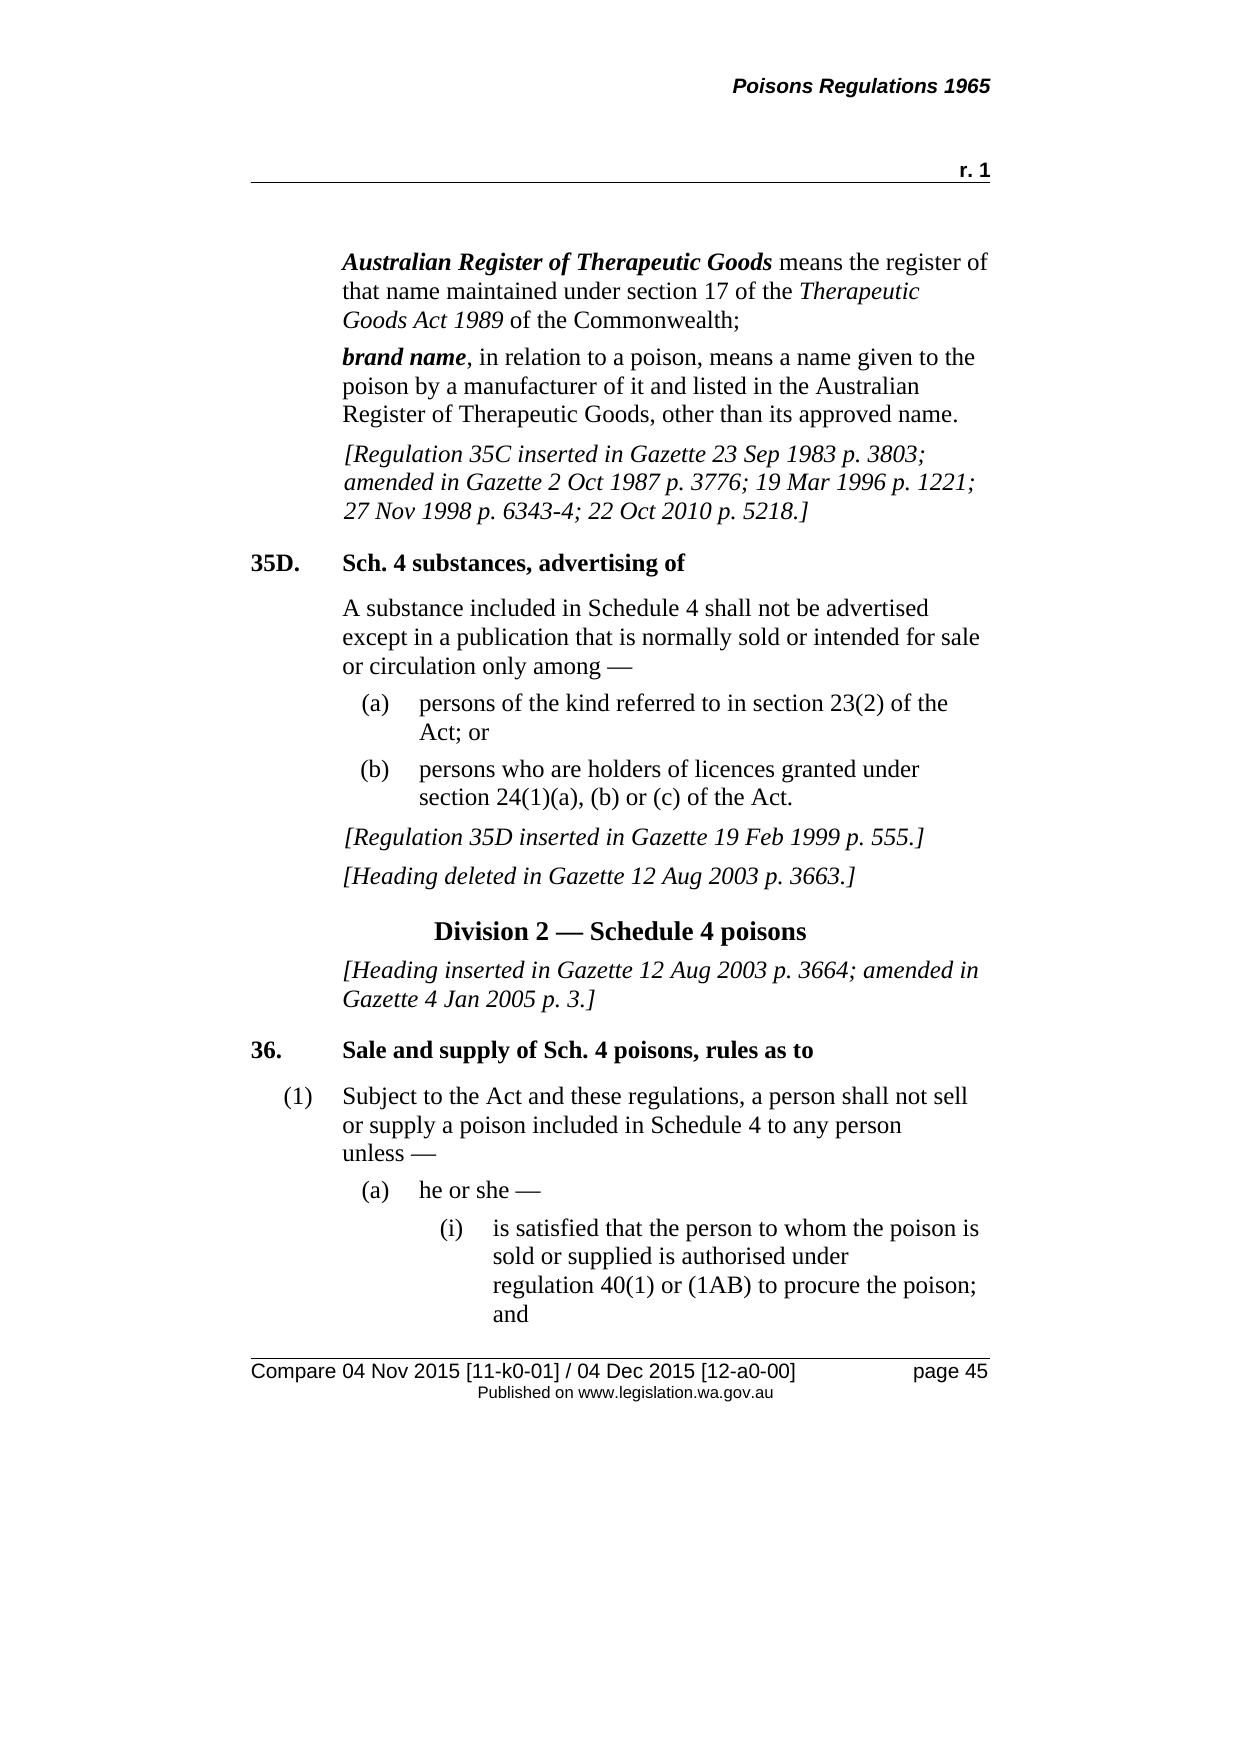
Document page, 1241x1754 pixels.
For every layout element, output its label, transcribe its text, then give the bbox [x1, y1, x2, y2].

text brand name, in relation to a poison, means a name given to the poison by a manufacturer of it and listed in the Australian Register of Therapeutic Goods, other than its approved name. [251, 342, 990, 428]
subtitle [Heading deleted in Gazette 12 Aug 2003 p. 3663.] [251, 861, 990, 889]
text (i) is satisfied that the person to whom the poison is sold or supplied is authorised under regulation 40(1) or (1AB) to procure the poison; and [251, 1213, 990, 1328]
text Australian Register of Therapeutic Goods means the register of that name maintained under section 17 of the Therapeutic Goods Act 1989 of the Commonwealth; [251, 247, 990, 334]
subtitle 36. Sale and supply of Sch. 4 poisons, rules as to [251, 1036, 990, 1064]
text [Regulation 35C inserted in Gazette 23 Sep 1983 p. 3803; amended in Gazette 2 Oct 1987 p. 3776; 19 Mar 1996 p. 1221; 27 Nov 1998 p. 6343-4; 22 Oct 2010 p. 5218.] [251, 439, 990, 525]
subtitle 35D. Sch. 4 substances, advertising of [251, 548, 990, 577]
text (1) Subject to the Act and these regulations, a person shall not sell or supply a poison included in Schedule 4 to any person unless — [251, 1081, 990, 1167]
text [Regulation 35D inserted in Gazette 19 Feb 1999 p. 555.] [251, 822, 990, 850]
subtitle [Heading inserted in Gazette 12 Aug 2003 p. 3664; amended in Gazette 4 Jan 2005 p. 3.] [251, 955, 990, 1013]
text A substance included in Schedule 4 shall not be advertised except in a publication that is normally sold or intended for sale or circulation only among — [251, 593, 990, 679]
subtitle Division 2 — Schedule 4 poisons [251, 914, 990, 946]
text (a) he or she — [251, 1176, 990, 1204]
text (a) persons of the kind referred to in section 23(2) of the Act; or [251, 688, 990, 745]
text (b) persons who are holders of licences granted under section 24(1)(a), (b) or (c) of the Act. [251, 754, 990, 811]
